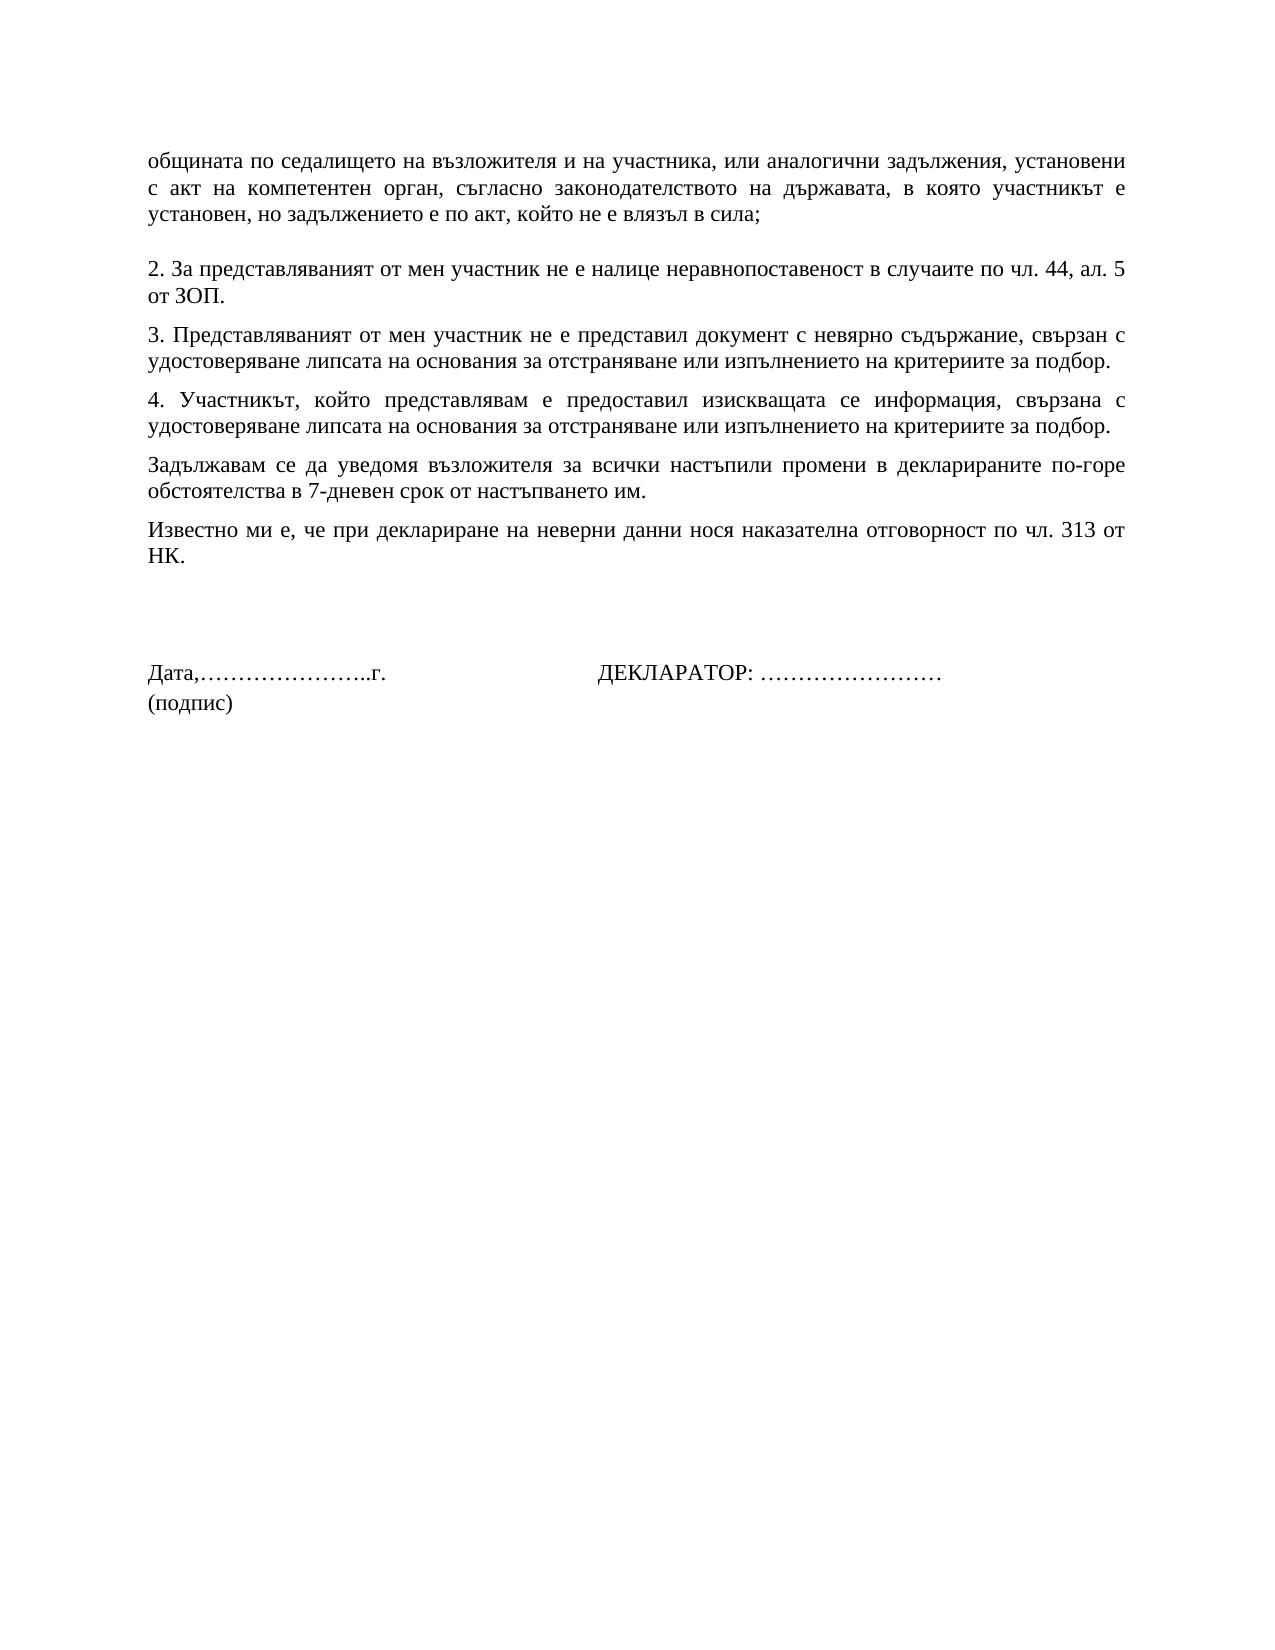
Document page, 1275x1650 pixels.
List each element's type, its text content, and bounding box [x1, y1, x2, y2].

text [148, 148, 1127, 227]
text 2. За представляваният от мен участник не е налице неравнопоставеност в случаите по чл. 44, ал. 5 от ЗОП. [148, 255, 1127, 308]
text Задължавам се да уведомя възложителя за всички настъпили промени в декларираните по-горе обстоятелства в 7-дневен срок от настъпването им. [148, 451, 1127, 504]
text 4. Участникът, който представлявам е предоставил изискващата се информация, свързана с удостоверяване липсата на основания за отстраняване или изпълнението на критериите за подбор. [148, 386, 1127, 438]
text Известно ми е, че при деклариране на неверни данни нося наказателна отговорност по чл. 313 от НК. [148, 516, 1127, 569]
text Дата,…………………..г. ДЕКЛАРАТОР: …………………… (подпис) [148, 659, 1127, 716]
text 3. Представляваният от мен участник не е представил документ с невярно съдържание, свързан с удостоверяване липсата на основания за отстраняване или изпълнението на критериите за подбор. [148, 321, 1127, 373]
